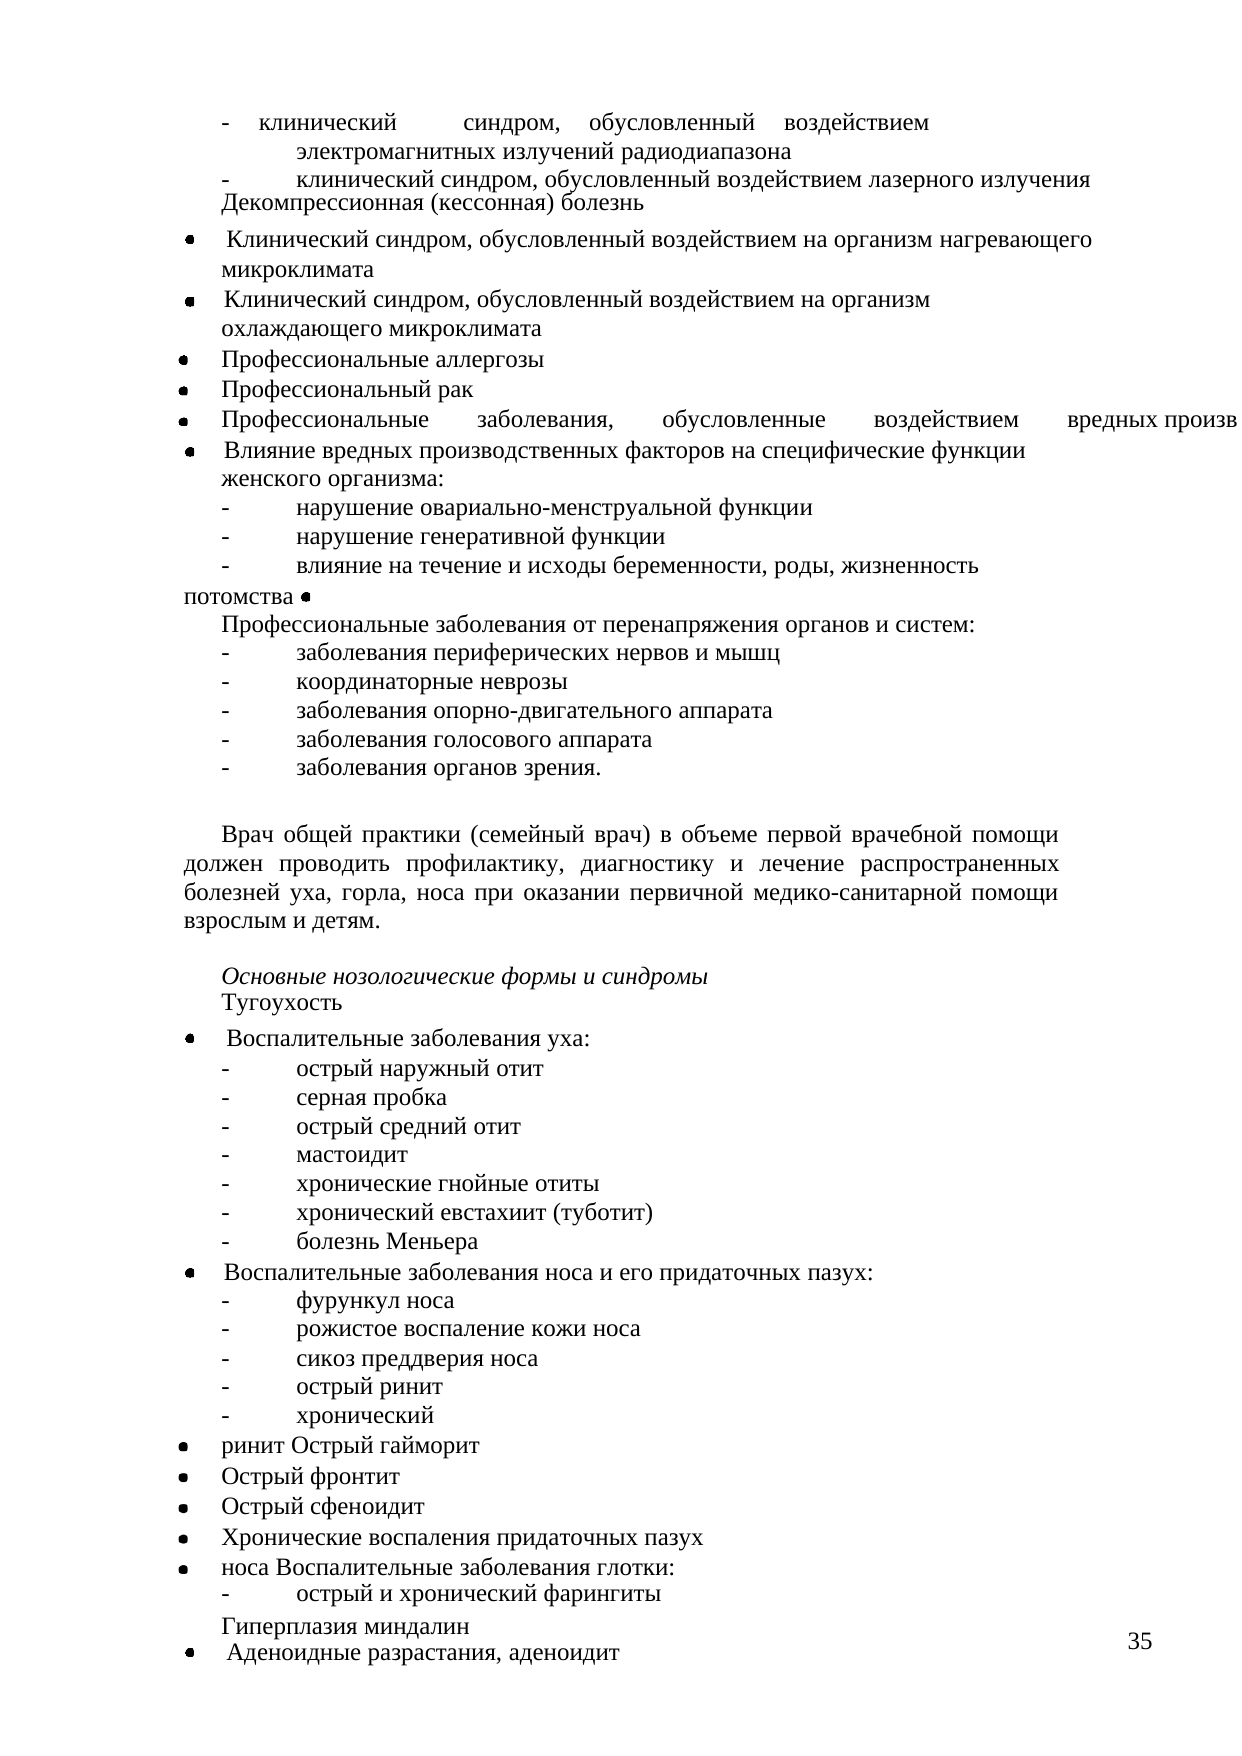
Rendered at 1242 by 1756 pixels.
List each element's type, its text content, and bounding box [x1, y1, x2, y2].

picture [185, 235, 194, 244]
list влияние на течение и исходы беременности, роды, жизненность потомства [183, 550, 980, 609]
picture [185, 1648, 194, 1657]
text Профессиональные заболевания, обусловленные воздействием вредных произв Влияние вредных производственных факторов на специфические функции [221, 404, 1239, 464]
text Основные нозологические формы и синдромы [221, 963, 1242, 990]
text Аденоидные разрастания, аденоидит [226, 1641, 1242, 1666]
list мастоидит [221, 1139, 1242, 1168]
text Клинический синдром, обусловленный воздействием на организм нагревающего микроклимата [221, 224, 1242, 283]
list клинический синдром, обусловленный воздействием лазерного излучения Декомпрессионная (кессонная) болезнь [221, 169, 1091, 216]
list нарушение овариально-менструальной функции [221, 492, 1242, 521]
list заболевания органов зрения. [221, 752, 1242, 781]
text Хронические воспаления придаточных пазух носа Воспалительные заболевания глотки: [221, 1522, 706, 1581]
list острый и хронический фарингиты [221, 1582, 1242, 1607]
text Клинический синдром, обусловленный воздействием на организм охлаждающего микроклимата [221, 285, 933, 341]
picture [178, 355, 188, 426]
text Профессиональные заболевания от перенапряжения органов и систем: [221, 612, 1242, 638]
text Гиперплазия миндалин 35 [221, 1607, 1242, 1641]
list нарушение генеративной функции [221, 521, 1242, 550]
text женского организма: [221, 466, 1242, 492]
list болезнь Меньера [221, 1226, 1242, 1254]
list координаторные неврозы [221, 666, 1242, 695]
text Воспалительные заболевания носа и его придаточных пазух: [224, 1257, 1242, 1285]
list рожистое воспаление кожи носа [221, 1314, 1242, 1343]
list хронический евстахиит (туботит) [221, 1197, 1242, 1226]
text Тугоухость [221, 990, 1242, 1016]
text Профессиональные аллергозы Профессиональный рак [221, 344, 547, 402]
list острый средний отит [221, 1111, 1242, 1139]
list сикоз преддверия носа [221, 1343, 1242, 1371]
text Врач общей практики (семейный врач) в объеме первой врачебной помощи должен проводить профилактику, диагностику и лечение распространенных болезней уха, горла, носа при оказании первичной медико-санитарной помощи взрослым и детям. [183, 819, 1059, 934]
list фурункул носа [221, 1286, 1242, 1314]
text Воспалительные заболевания уха: [226, 1023, 1242, 1051]
list серная пробка [221, 1082, 1242, 1111]
list хронические гнойные отиты [221, 1168, 1242, 1197]
list заболевания голосового аппарата [221, 724, 1242, 752]
picture [185, 297, 195, 307]
list хронический ринит Острый гайморит Острый фронтит Острый сфеноидит [221, 1400, 481, 1520]
list заболевания опорно-двигательного аппарата [221, 695, 1242, 724]
list острый наружный отит [221, 1053, 1242, 1082]
picture [178, 1442, 188, 1574]
picture [185, 1033, 194, 1043]
list клинический синдром, обусловленный воздействием электромагнитных излучений радиодиапазона [221, 107, 931, 165]
list заболевания периферических нервов и мышц [221, 638, 1242, 666]
picture [185, 1268, 195, 1278]
list острый ринит [221, 1371, 1242, 1400]
picture [185, 447, 195, 457]
